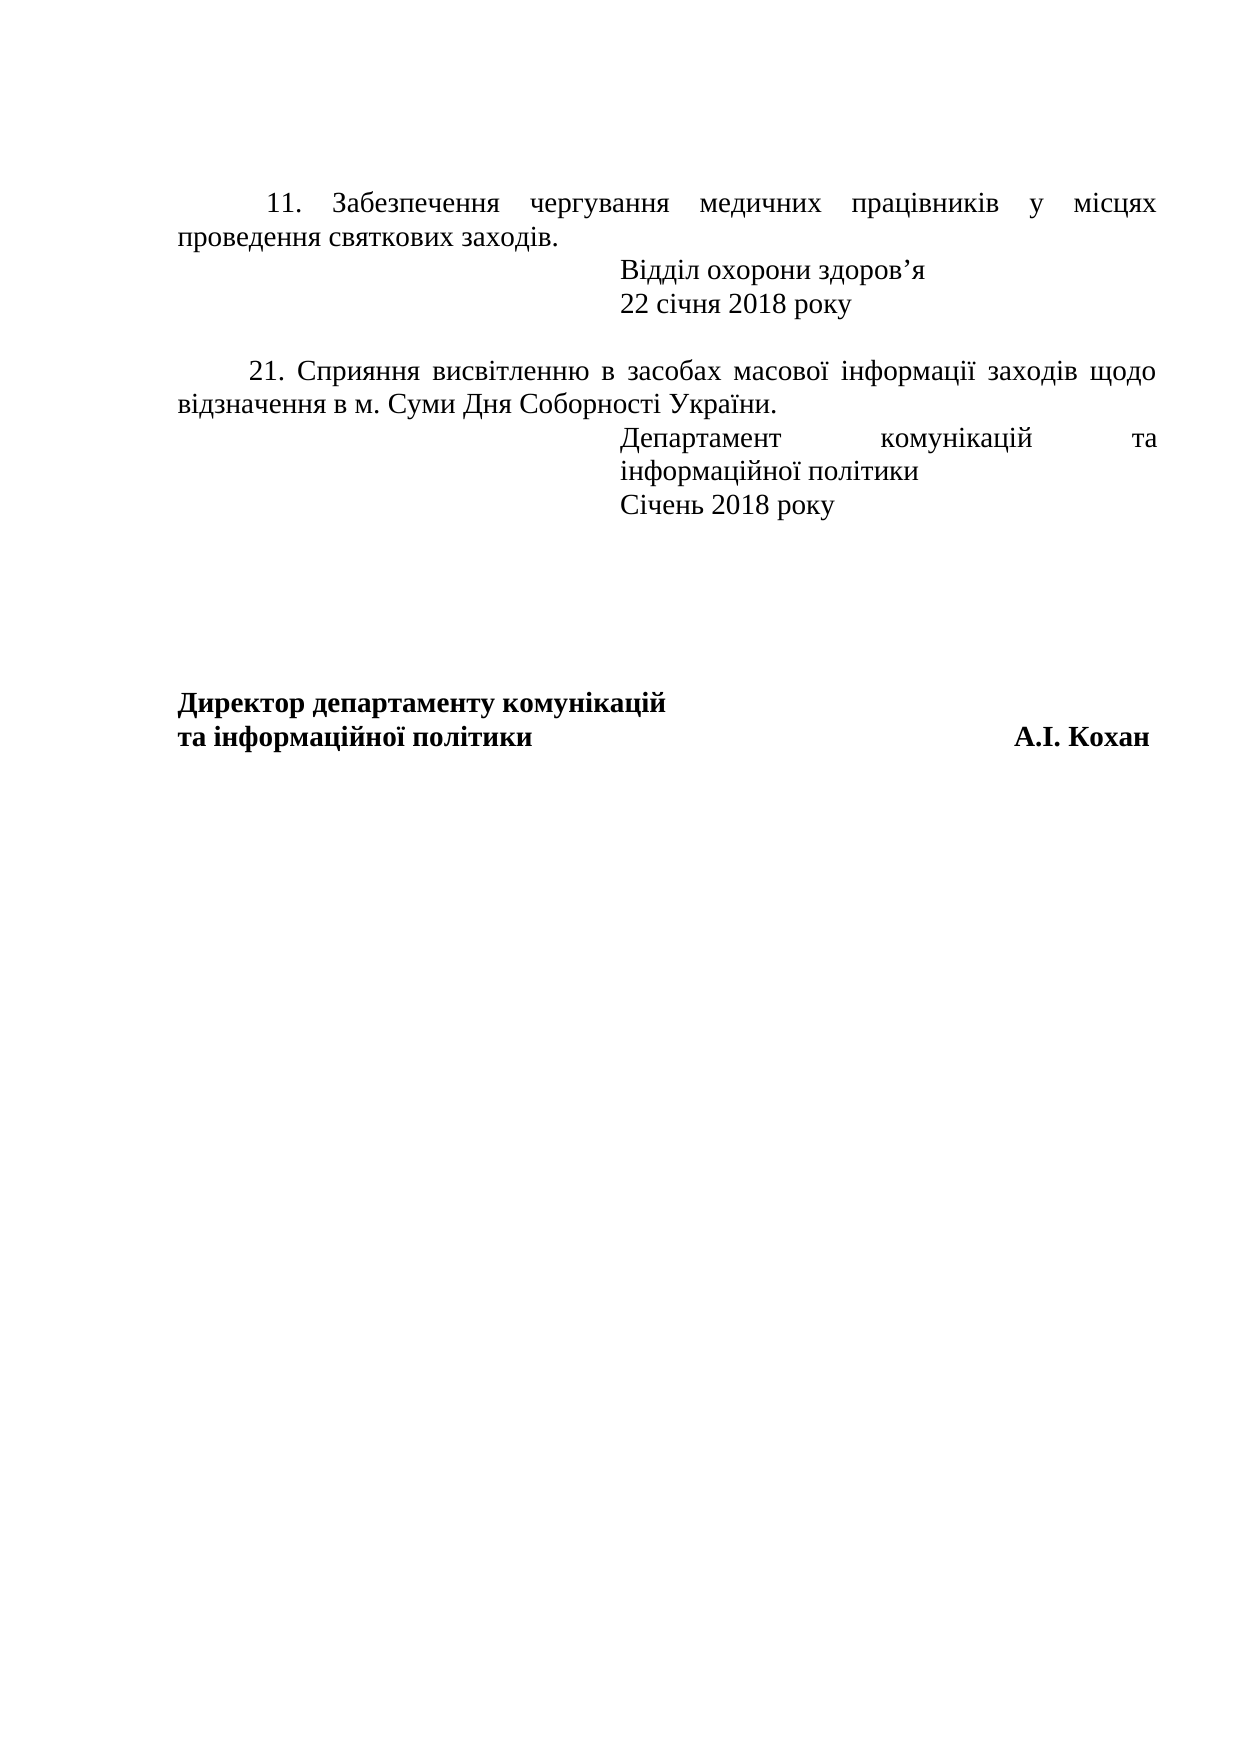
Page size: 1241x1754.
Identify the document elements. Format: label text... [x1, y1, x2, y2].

text та інформаційної політики А.І. Кохан [177, 719, 1157, 752]
text 22 січня 2018 року [266, 286, 1157, 319]
text 21. Сприяння висвітленню в засобах масової інформації заходів щодо відзначення в м. Суми Дня Соборності України. [177, 353, 1157, 420]
text Січень 2018 року [620, 487, 1157, 521]
text Директор департаменту комунікацій [177, 685, 1157, 719]
text 11. Забезпечення чергування медичних працівників у місцях проведення святкових заходів. [177, 185, 1157, 252]
text Департамент комунікацій та інформаційної політики [620, 420, 1157, 487]
text Відділ охорони здоров’я [266, 252, 1157, 286]
